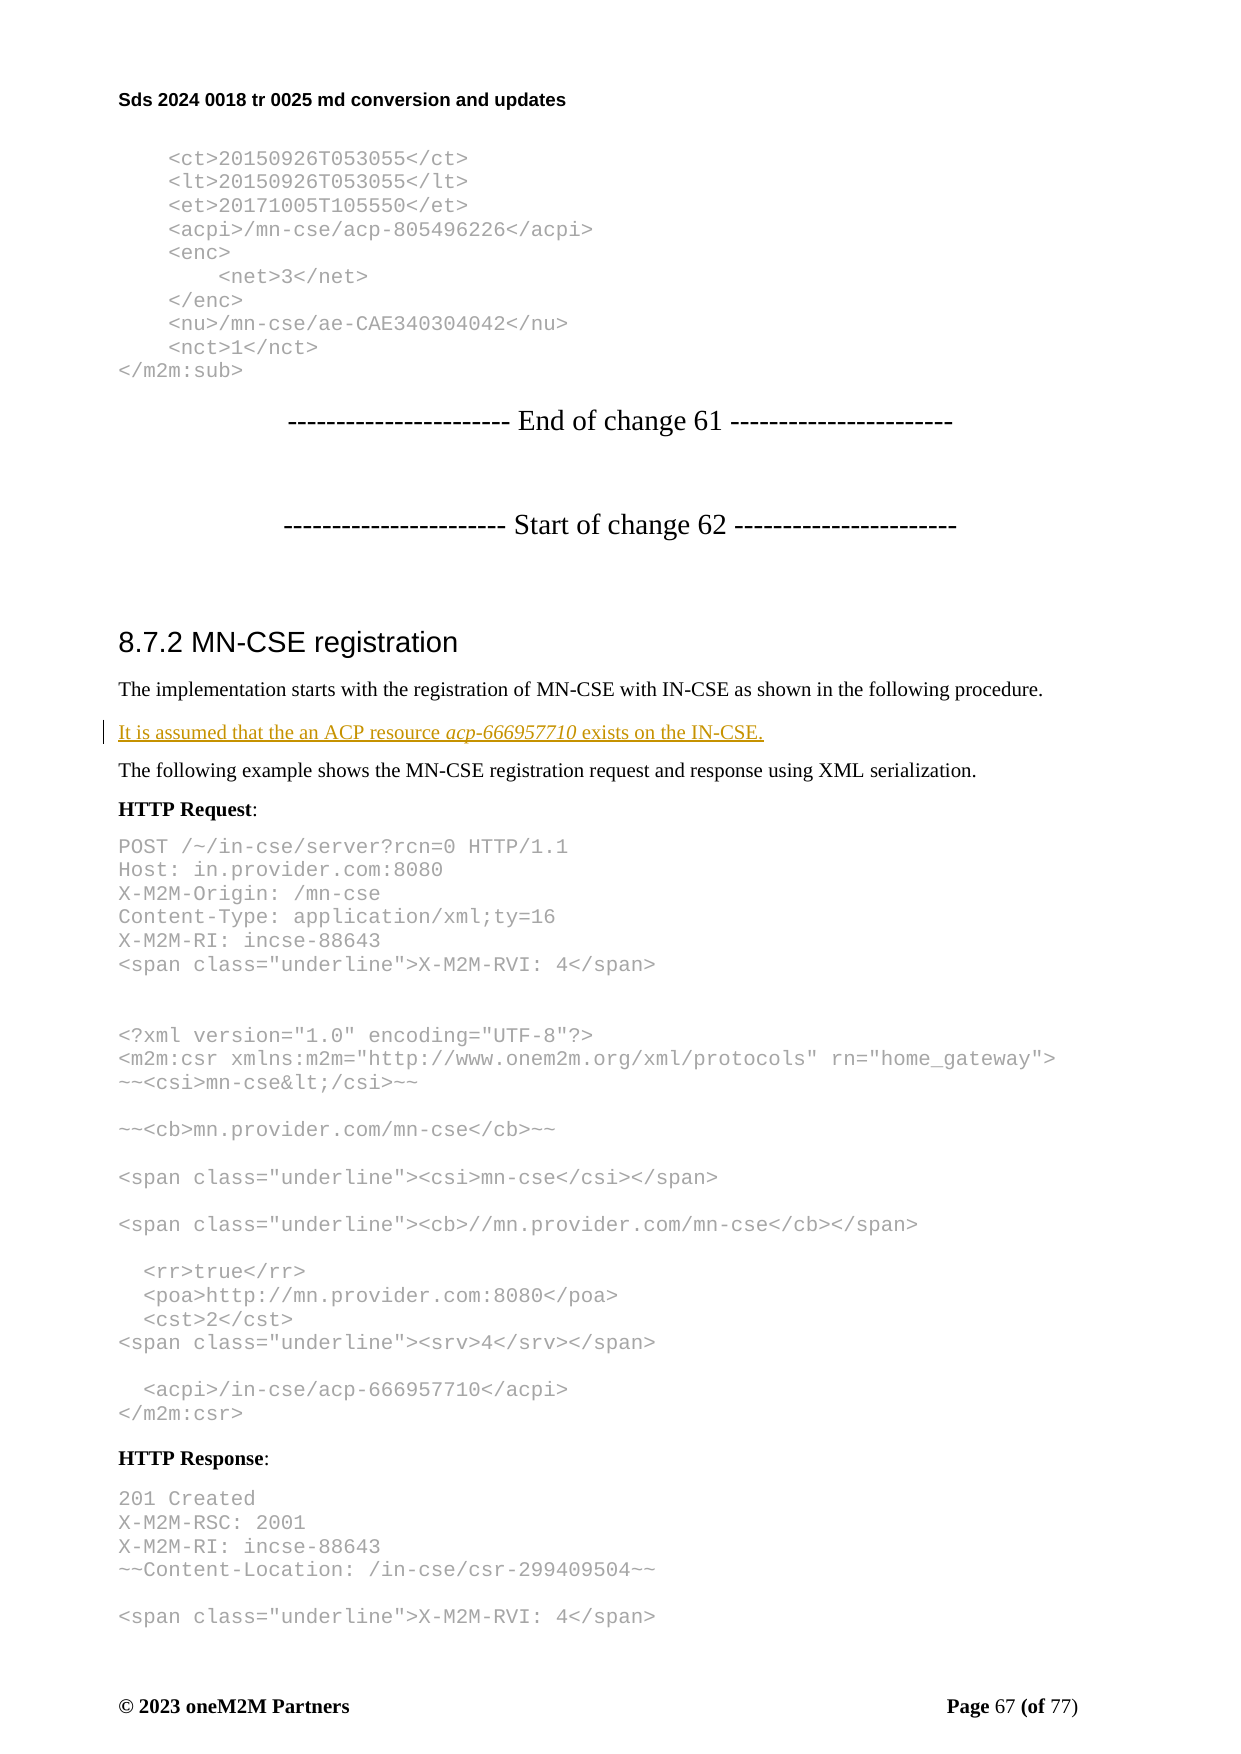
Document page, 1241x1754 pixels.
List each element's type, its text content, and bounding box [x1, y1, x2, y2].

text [118, 148, 1122, 384]
text ----------------------- Start of change 62 ----------------------- [118, 507, 1122, 541]
text HTTP Request: [118, 797, 1122, 821]
text POST /~/in-cse/server?rcn=0 HTTP/1.1 Host: in.provider.com:8080 X-M2M-Origin: /mn-cse Content-Type: application/xml;ty=16 X-M2M-RI: incse-88643 <span class="underline">X-M2M-RVI: 4</span> <?xml version="1.0" encoding="UTF-8"?> <m2m:csr xmlns:m2m="http://www.onem2m.org/xml/protocols" rn="home_gateway"> ~~<csi>mn-cse&lt;/csi>~~ ~~<cb>mn.provider.com/mn-cse</cb>~~ <span class="underline"><csi>mn-cse</csi></span> <span class="underline"><cb>//mn.provider.com/mn-cse</cb></span> <rr>true</rr> <poa>http://mn.provider.com:8080</poa> <cst>2</cst> <span class="underline"><srv>4</srv></span> <acpi>/in-cse/acp-666957710</acpi> </m2m:csr> [118, 836, 1122, 1427]
subtitle 8.7.2 MN-CSE registration [118, 624, 1122, 658]
text ----------------------- End of change 61 ----------------------- [118, 403, 1122, 436]
text The following example shows the MN-CSE registration request and response using XML serialization. [118, 758, 1122, 782]
text 201 Created X-M2M-RSC: 2001 X-M2M-RI: incse-88643 ~~Content-Location: /in-cse/csr-299409504~~ <span class="underline">X-M2M-RVI: 4</span> [118, 1488, 1122, 1630]
